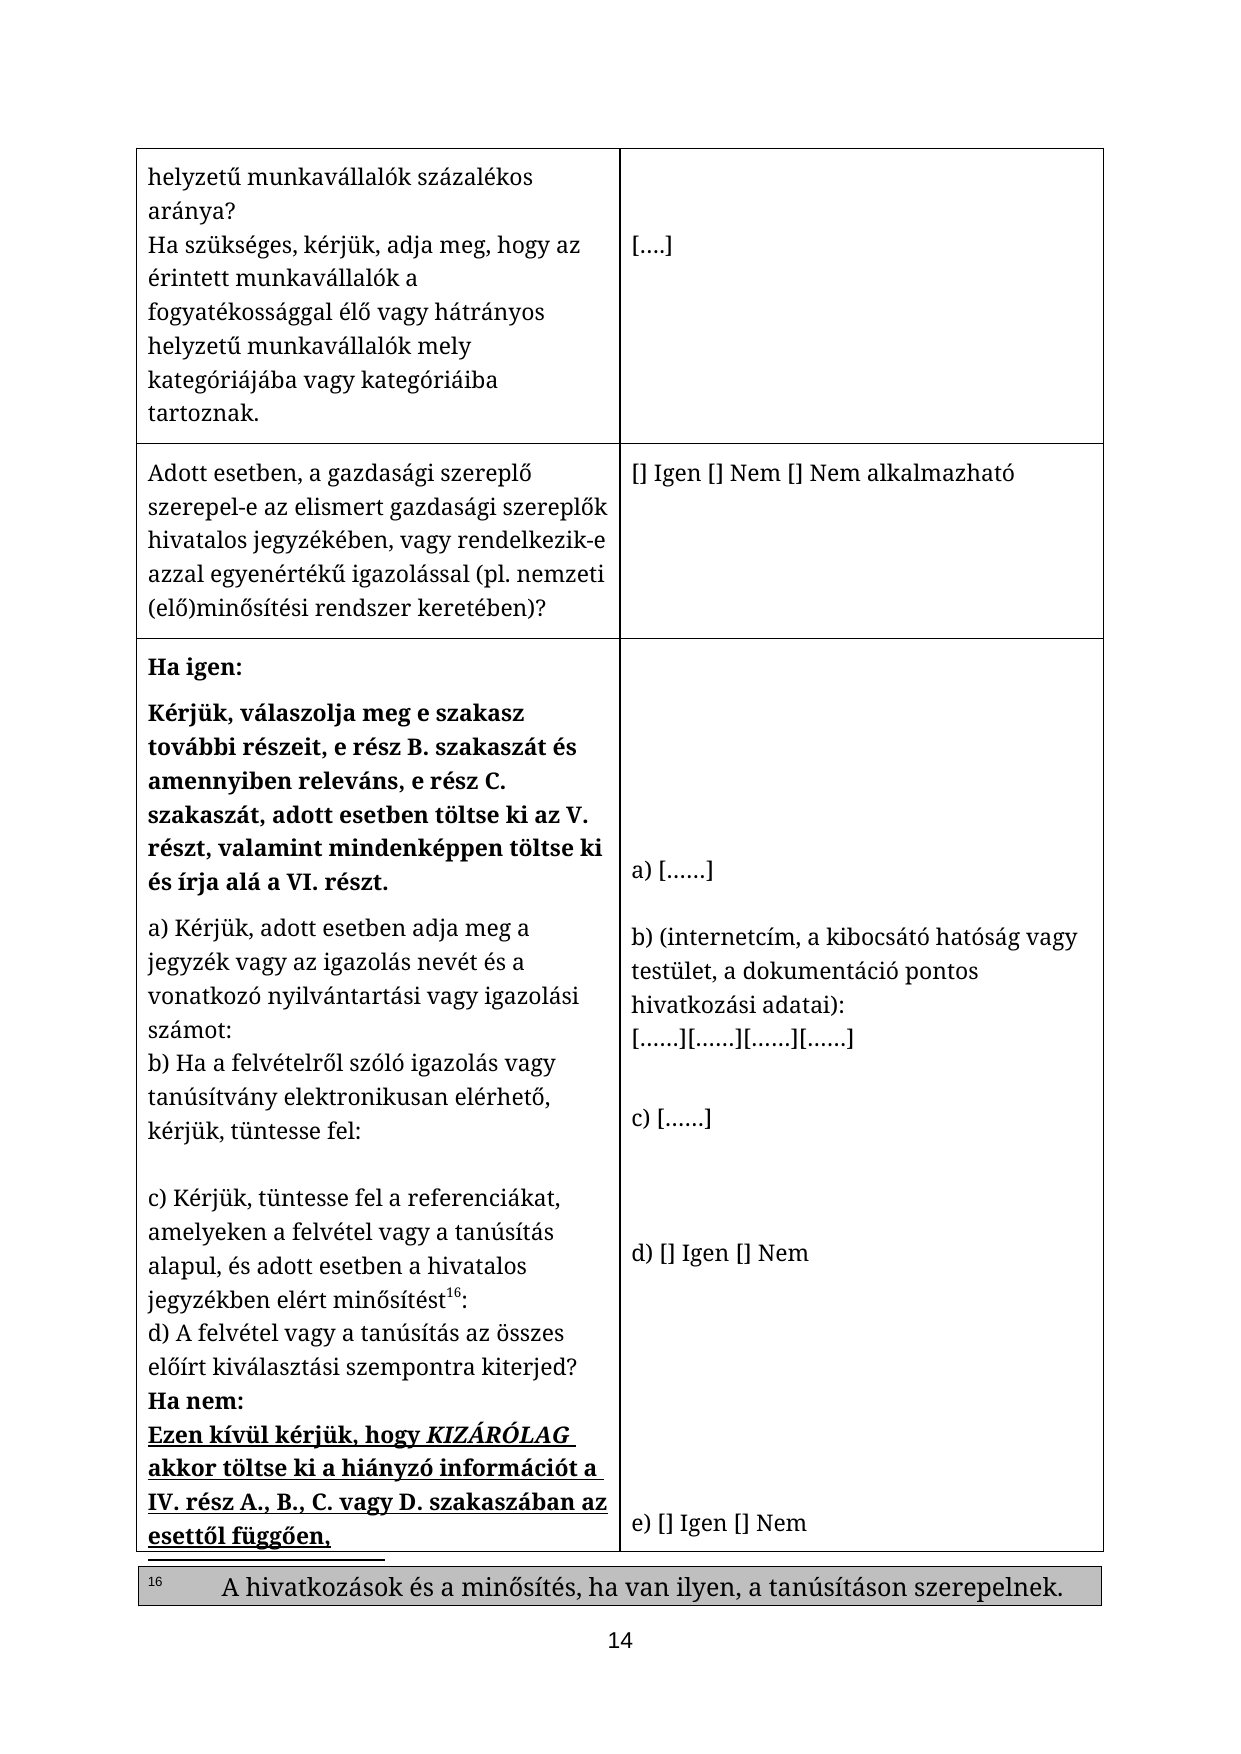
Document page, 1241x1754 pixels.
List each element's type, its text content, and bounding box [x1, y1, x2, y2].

table_cell [] Igen [] Nem […] [….] [621, 149, 1103, 443]
table_cell [] Igen [] Nem [] Nem alkalmazható [621, 444, 1103, 638]
table_cell Csak ha a közbeszerzés fenntartott: A gazdasági szereplő védett műhely, szociális vállalkozás vagy védett munkahely-teremtési programok keretében fogja teljesíteni a szerződést? Ha igen, mi a fogyatékossággal élő vagy hátrányos helyzetű munkavállalók százalékos aránya? Ha szükséges, kérjük, adja meg, hogy az érintett munkavállalók a fogyatékossággal élő vagy hátrányos helyzetű munkavállalók mely kategóriájába vagy kategóriáiba tartoznak. [137, 149, 619, 443]
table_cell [621, 639, 1103, 1551]
table_cell Adott esetben, a gazdasági szereplő szerepel-e az elismert gazdasági szereplők hivatalos jegyzékében, vagy rendelkezik-e azzal egyenértékű igazolással (pl. nemzeti (elő)minősítési rendszer keretében)? [137, 444, 619, 638]
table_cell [137, 639, 619, 1551]
